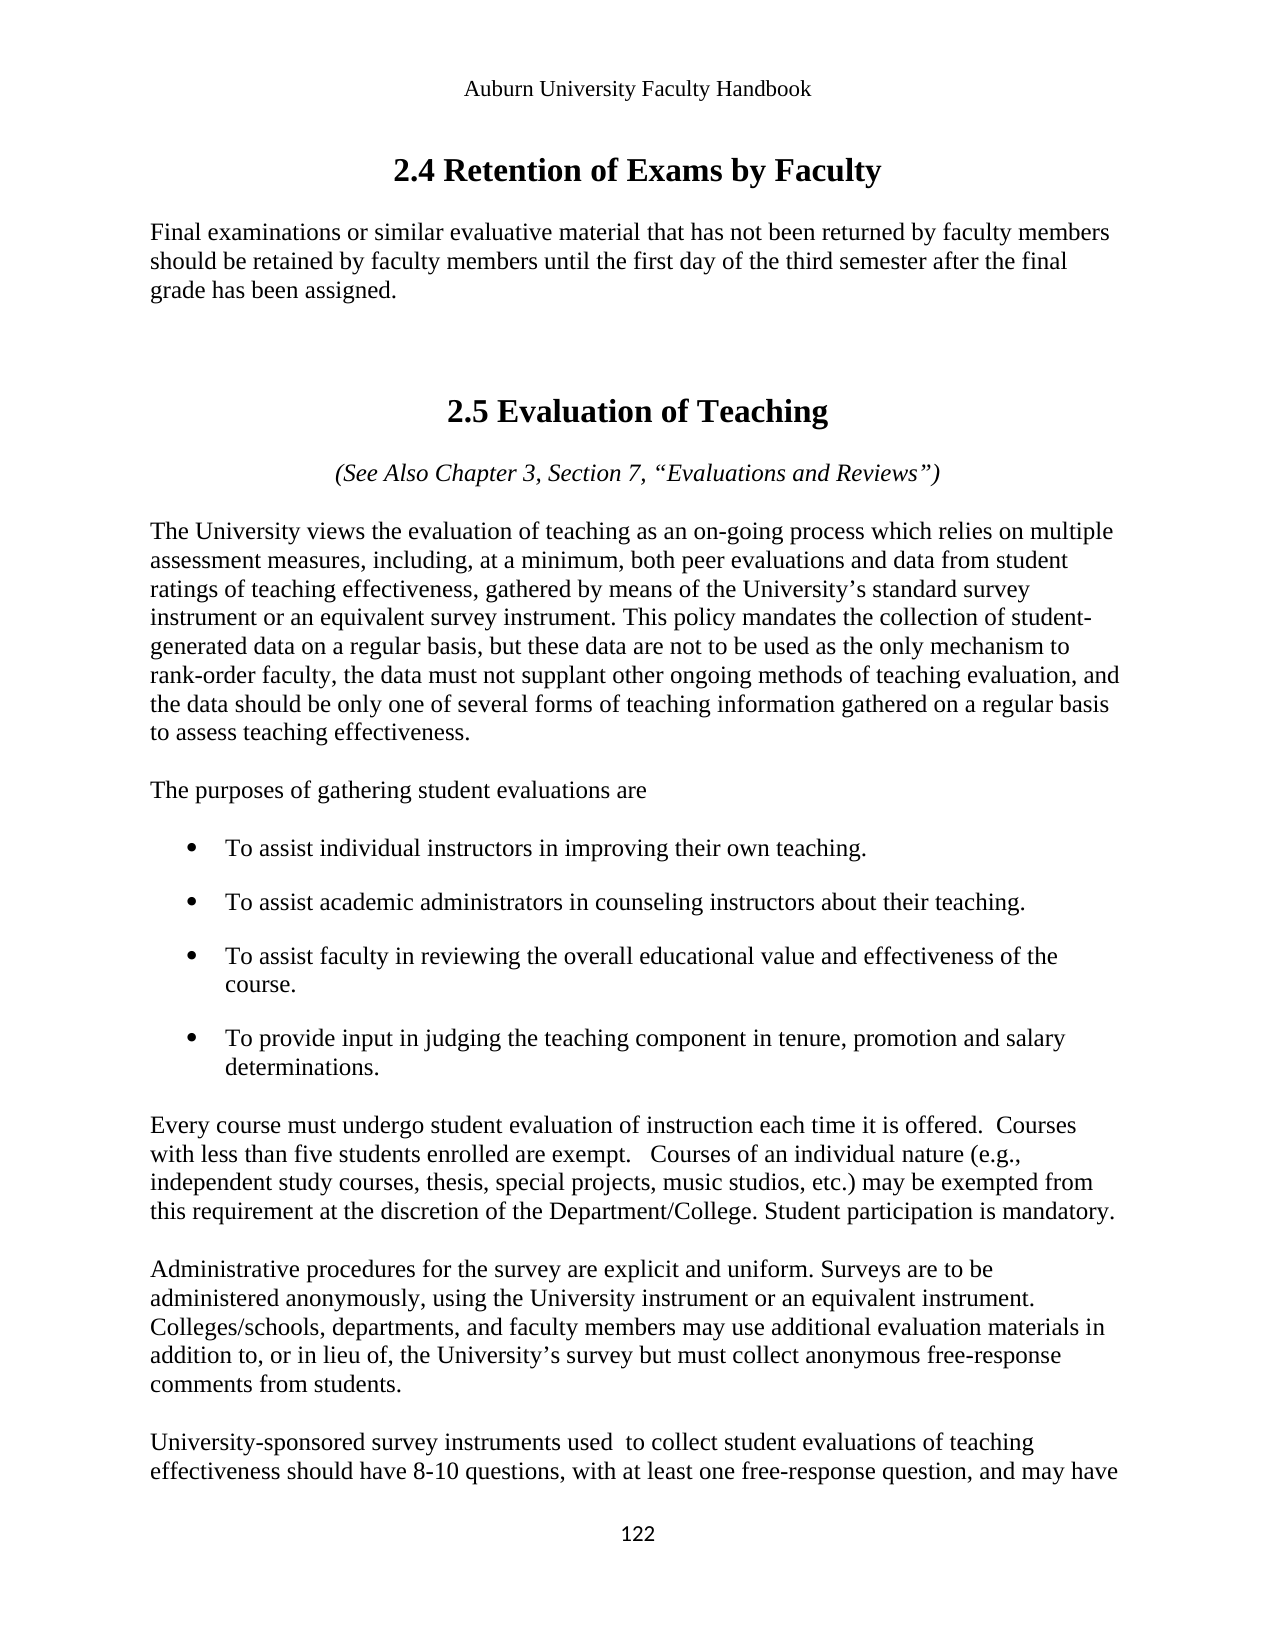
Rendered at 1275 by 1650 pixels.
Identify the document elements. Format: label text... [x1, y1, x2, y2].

text Administrative procedures for the survey are explicit and uniform. Surveys are to be administered anonymously, using the University instrument or an equivalent instrument. Colleges/schools, departments, and faculty members may use additional evaluation materials in addition to, or in lieu of, the University’s survey but must collect anonymous free-response comments from students. [150, 1254, 1125, 1398]
list To assist academic administrators in counseling instructors about their teaching. [187, 887, 1125, 916]
text 2.4 Retention of Exams by Faculty [150, 150, 1125, 188]
text 2.5 Evaluation of Teaching [150, 391, 1125, 429]
list To assist individual instructors in improving their own teaching. [187, 833, 1125, 862]
list To provide input in judging the teaching component in tenure, promotion and salary determinations. [187, 1023, 1125, 1081]
text The University views the evaluation of teaching as an on-going process which relies on multiple assessment measures, including, at a minimum, both peer evaluations and data from student ratings of teaching effectiveness, gathered by means of the University’s standard survey instrument or an equivalent survey instrument. This policy mandates the collection of student-generated data on a regular basis, but these data are not to be used as the only mechanism to rank-order faculty, the data must not supplant other ongoing methods of teaching evaluation, and the data should be only one of several forms of teaching information gathered on a regular basis to assess teaching effectiveness. [150, 516, 1125, 746]
text The purposes of gathering student evaluations are [150, 775, 1125, 804]
text Every course must undergo student evaluation of instruction each time it is offered. Courses with less than five students enrolled are exempt. Courses of an individual nature (e.g., independent study courses, thesis, special projects, music studios, etc.) may be exempted from this requirement at the discretion of the Department/College. Student participation is mandatory. [150, 1110, 1125, 1225]
text (See Also Chapter 3, Section 7, “Evaluations and Reviews”) [150, 458, 1125, 487]
text Final examinations or similar evaluative material that has not been returned by faculty members should be retained by faculty members until the first day of the third semester after the final grade has been assigned. [150, 217, 1125, 304]
list To assist faculty in reviewing the overall educational value and effectiveness of the course. [187, 941, 1125, 998]
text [150, 1427, 1125, 1484]
